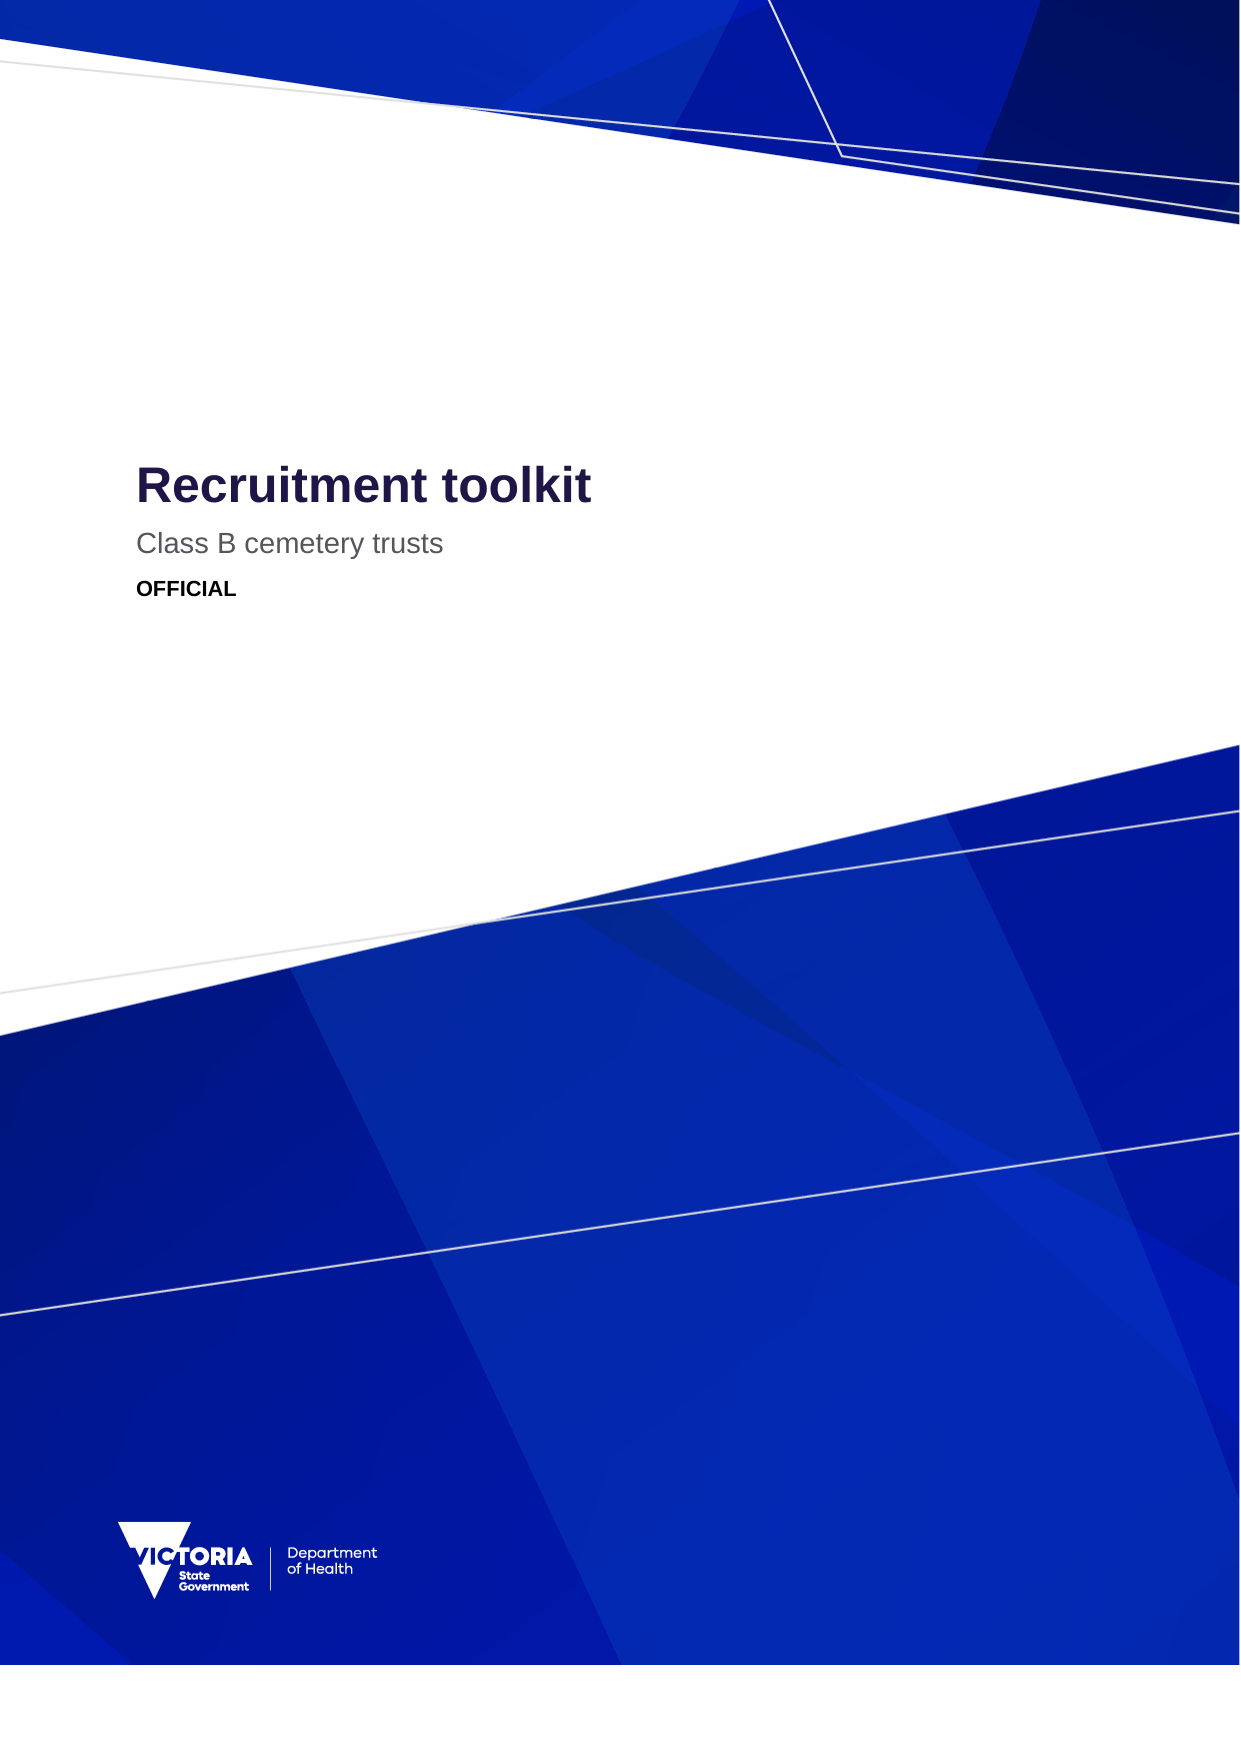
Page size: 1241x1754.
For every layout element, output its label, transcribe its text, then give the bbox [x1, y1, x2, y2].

table_header Recruitment toolkit [136, 455, 1104, 526]
picture [0, 0, 1240, 1665]
table_cell Class B cemetery trusts [136, 526, 1104, 572]
table_cell OFFICIAL [136, 572, 1104, 601]
